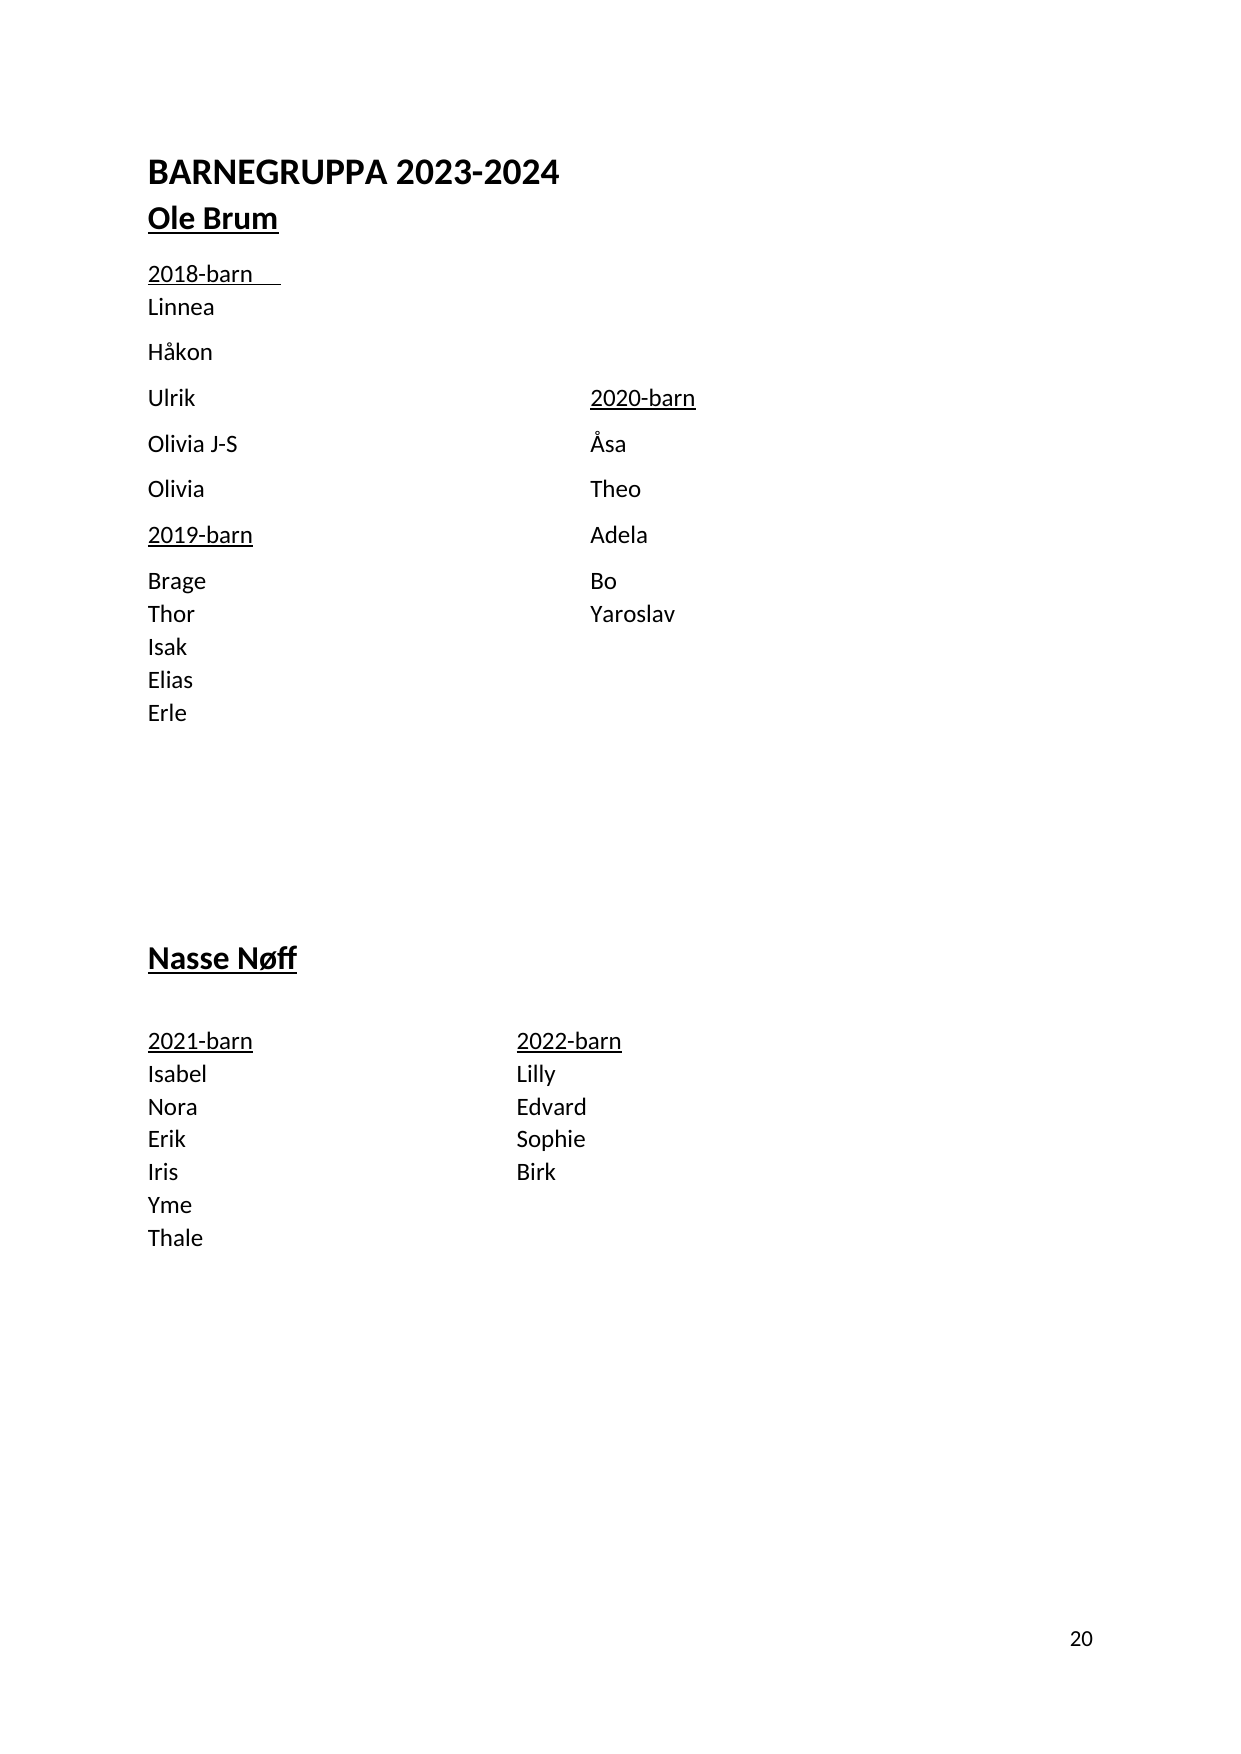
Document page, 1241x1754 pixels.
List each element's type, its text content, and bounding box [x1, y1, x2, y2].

text BARNEGRUPPA 2023-2024 [148, 148, 1093, 193]
text 2021-barn 2022-barn [148, 1025, 1093, 1055]
text Nasse Nøff [148, 937, 1093, 978]
text Ole Brum [148, 197, 1093, 238]
text Brage Bo [148, 565, 1093, 596]
text 2019-barn Adela [148, 519, 1093, 550]
text Ulrik 2020-barn [148, 382, 1093, 413]
text Isak [148, 631, 1093, 661]
text Thale [148, 1222, 1093, 1253]
text Olivia Theo [148, 473, 1093, 504]
text Elias [148, 664, 1093, 694]
text Isabel Lilly [148, 1058, 1093, 1088]
text Håkon [148, 336, 1093, 367]
text Olivia J-S Åsa [148, 428, 1093, 458]
text 2018-barn [148, 258, 1093, 288]
text Yme [148, 1189, 1093, 1220]
text Erle [148, 697, 1093, 727]
text Thor Yaroslav [148, 598, 1093, 628]
text Linnea [148, 291, 1093, 321]
text Nora Edvard [148, 1091, 1093, 1121]
text Erik Sophie [148, 1123, 1093, 1154]
text Iris Birk [148, 1156, 1093, 1187]
